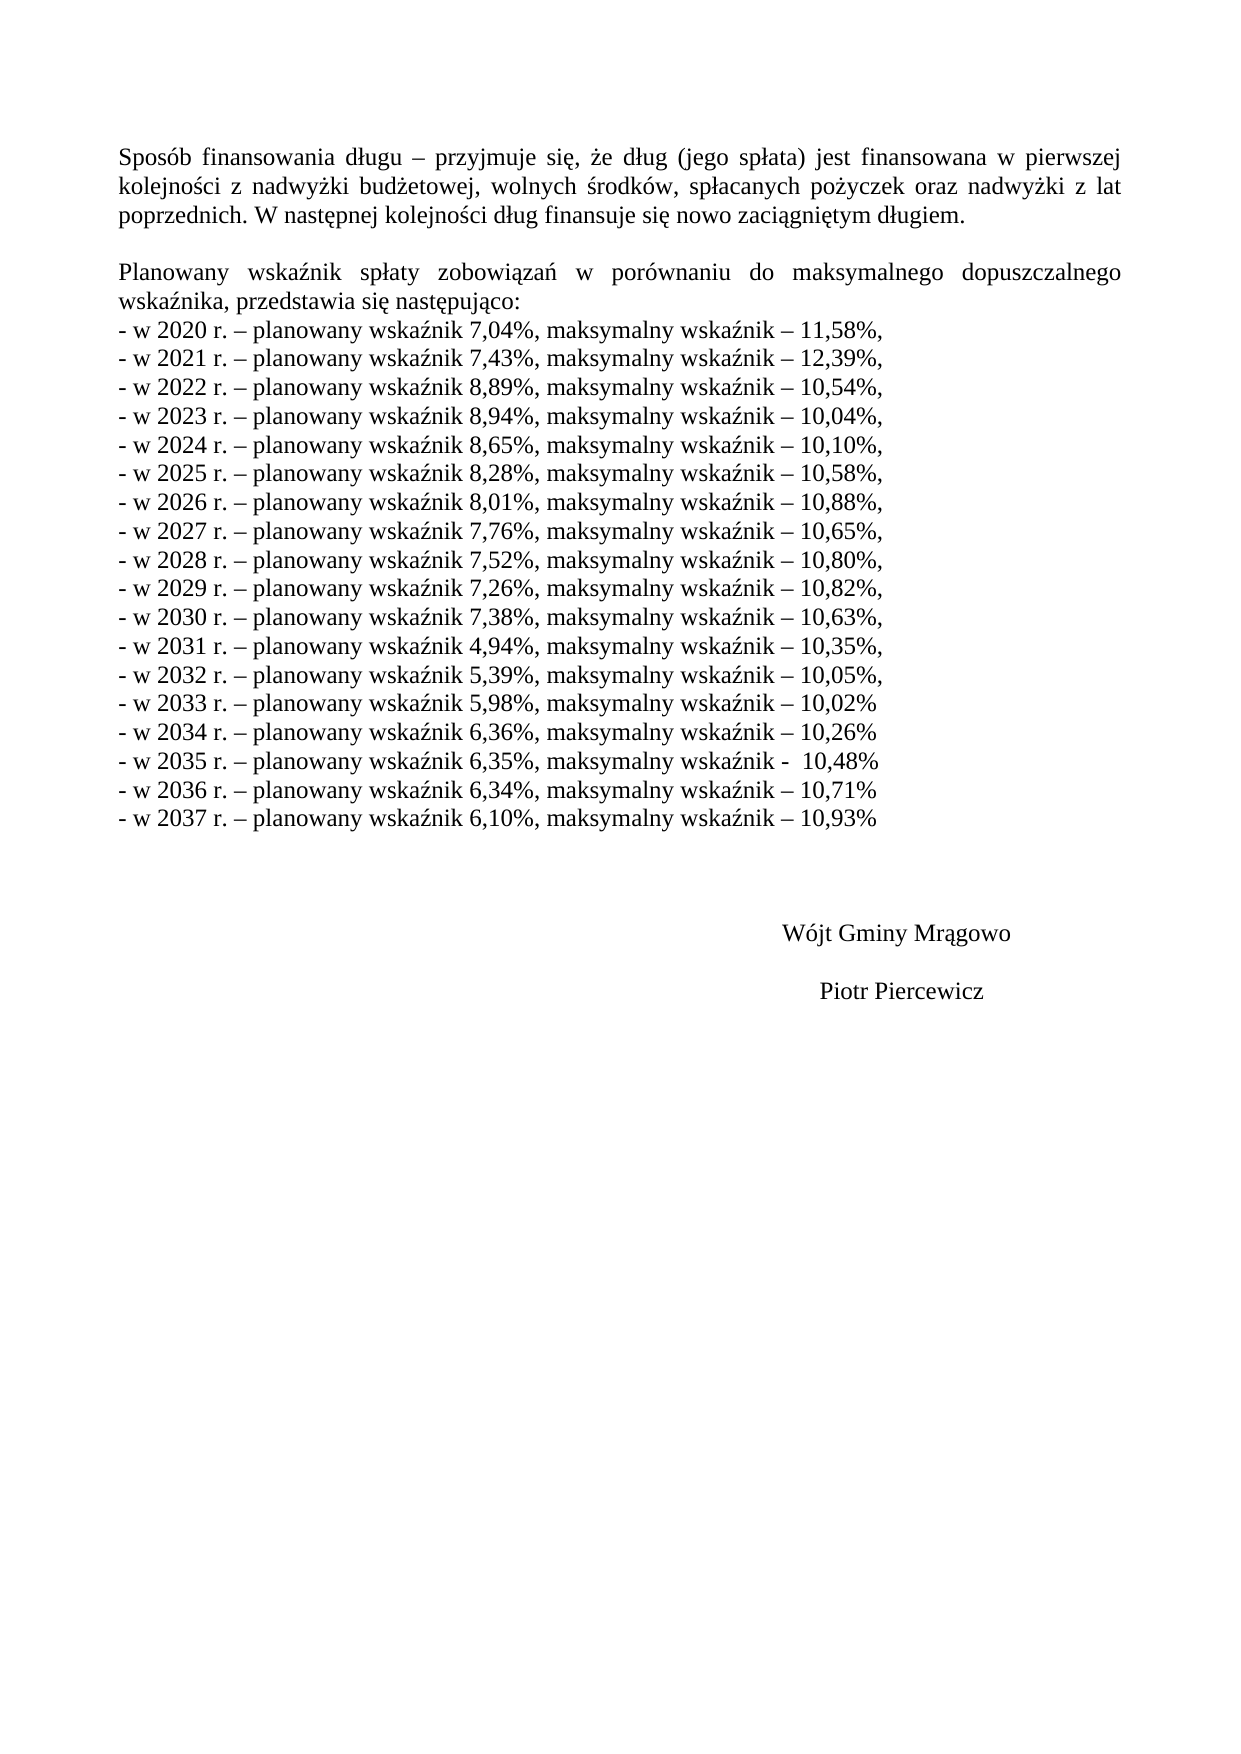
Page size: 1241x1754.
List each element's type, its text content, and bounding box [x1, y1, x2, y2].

text - w 2034 r. – planowany wskaźnik 6,36%, maksymalny wskaźnik – 10,26% [118, 717, 1122, 746]
text - w 2020 r. – planowany wskaźnik 7,04%, maksymalny wskaźnik – 11,58%, [118, 315, 1122, 343]
text - w 2036 r. – planowany wskaźnik 6,34%, maksymalny wskaźnik – 10,71% [118, 775, 1122, 803]
text - w 2022 r. – planowany wskaźnik 8,89%, maksymalny wskaźnik – 10,54%, [118, 372, 1122, 401]
text Planowany wskaźnik spłaty zobowiązań w porównaniu do maksymalnego dopuszczalnego wskaźnika, przedstawia się następująco: [118, 257, 1122, 315]
text - w 2035 r. – planowany wskaźnik 6,35%, maksymalny wskaźnik - 10,48% [118, 746, 1122, 775]
text - w 2026 r. – planowany wskaźnik 8,01%, maksymalny wskaźnik – 10,88%, [118, 487, 1122, 516]
text - w 2029 r. – planowany wskaźnik 7,26%, maksymalny wskaźnik – 10,82%, [118, 573, 1122, 602]
text - w 2033 r. – planowany wskaźnik 5,98%, maksymalny wskaźnik – 10,02% [118, 688, 1122, 717]
text - w 2025 r. – planowany wskaźnik 8,28%, maksymalny wskaźnik – 10,58%, [118, 458, 1122, 487]
text - w 2021 r. – planowany wskaźnik 7,43%, maksymalny wskaźnik – 12,39%, [118, 343, 1122, 372]
text - w 2032 r. – planowany wskaźnik 5,39%, maksymalny wskaźnik – 10,05%, [118, 660, 1122, 688]
text - w 2030 r. – planowany wskaźnik 7,38%, maksymalny wskaźnik – 10,63%, [118, 602, 1122, 631]
text - w 2031 r. – planowany wskaźnik 4,94%, maksymalny wskaźnik – 10,35%, [118, 631, 1122, 660]
text - w 2023 r. – planowany wskaźnik 8,94%, maksymalny wskaźnik – 10,04%, [118, 401, 1122, 430]
text - w 2027 r. – planowany wskaźnik 7,76%, maksymalny wskaźnik – 10,65%, [118, 516, 1122, 545]
text Wójt Gminy Mrągowo [118, 918, 1122, 947]
text Piotr Piercewicz [118, 976, 1122, 1005]
text - w 2028 r. – planowany wskaźnik 7,52%, maksymalny wskaźnik – 10,80%, [118, 545, 1122, 573]
text Sposób finansowania długu – przyjmuje się, że dług (jego spłata) jest finansowana w pierwszej kolejności z nadwyżki budżetowej, wolnych środków, spłacanych pożyczek oraz nadwyżki z lat poprzednich. W następnej kolejności dług finansuje się nowo zaciągniętym długiem. [118, 142, 1122, 228]
text - w 2024 r. – planowany wskaźnik 8,65%, maksymalny wskaźnik – 10,10%, [118, 430, 1122, 458]
text - w 2037 r. – planowany wskaźnik 6,10%, maksymalny wskaźnik – 10,93% [118, 803, 1122, 832]
